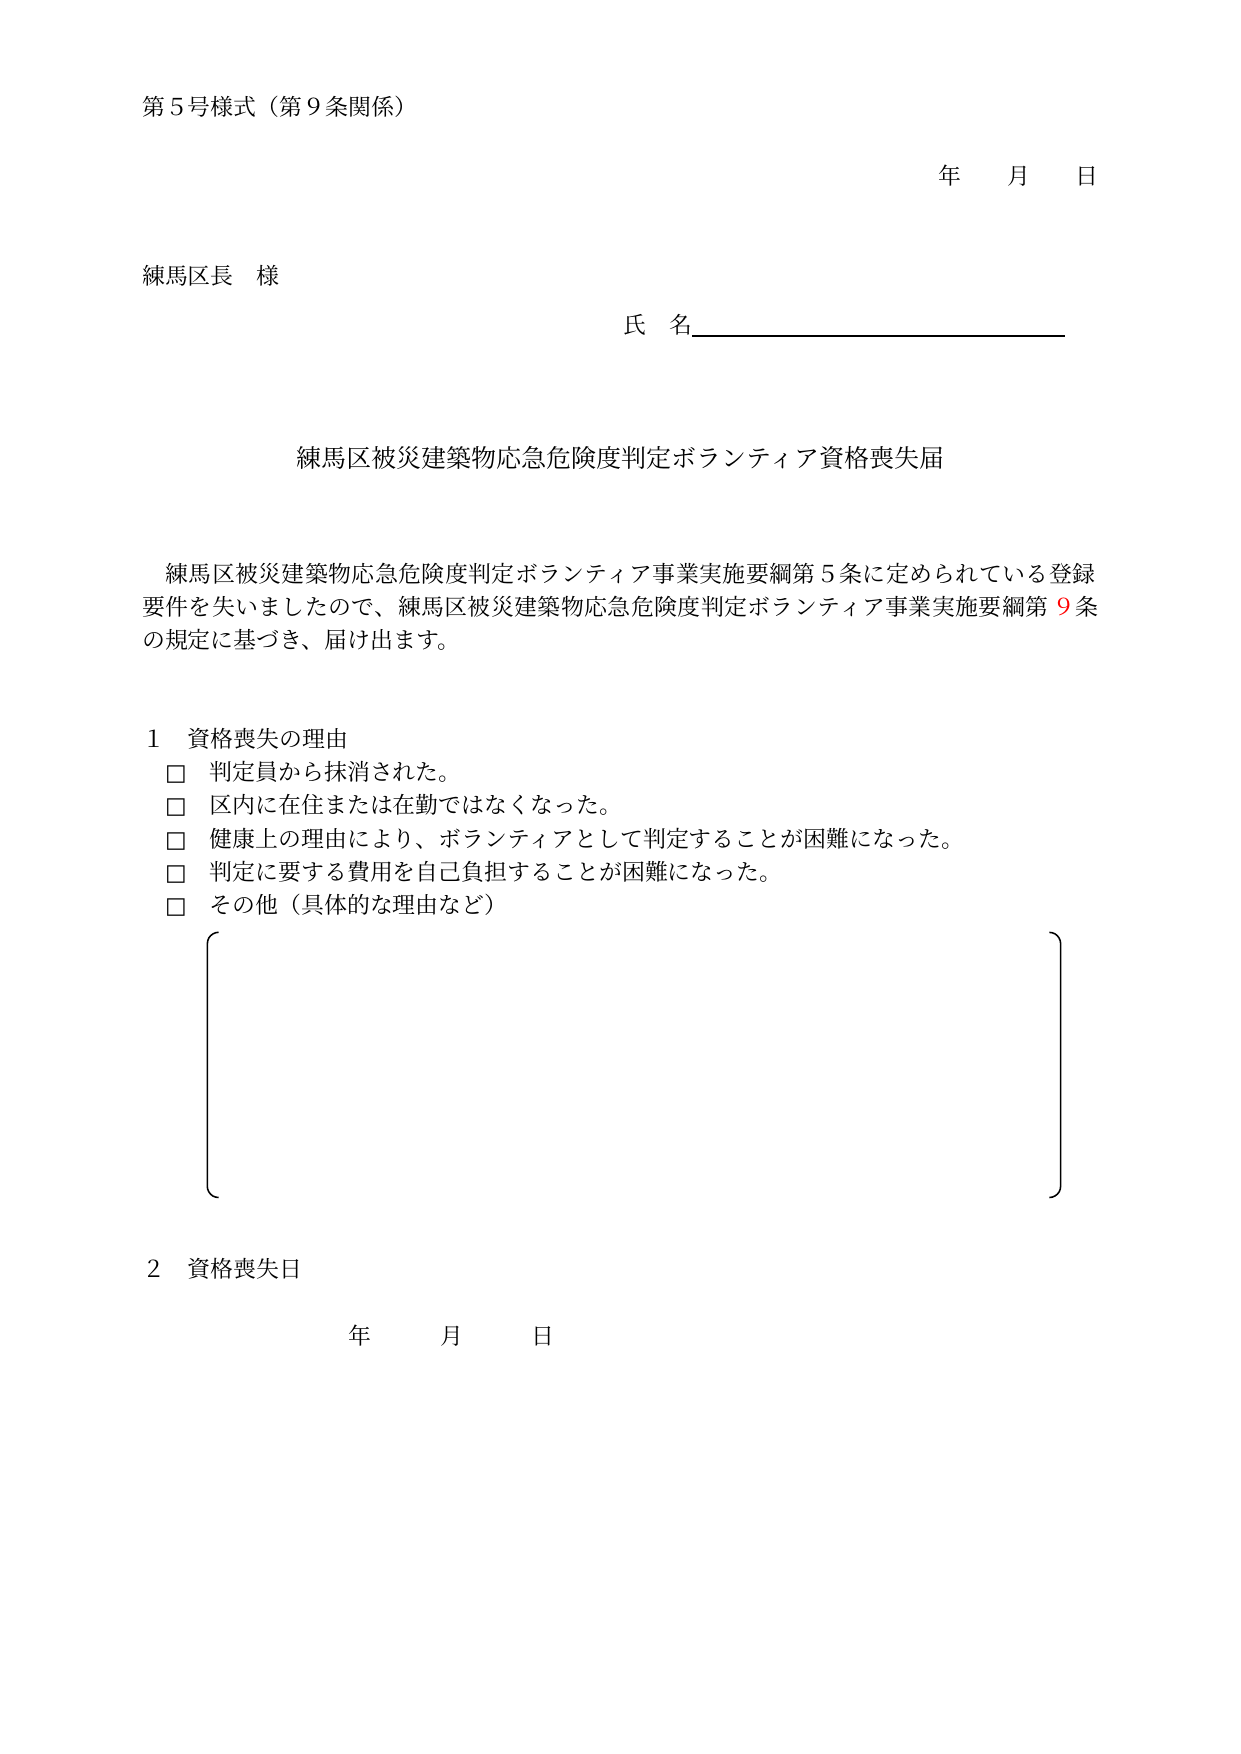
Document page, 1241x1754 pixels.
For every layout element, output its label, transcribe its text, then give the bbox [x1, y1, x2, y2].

text □ その他（具体的な理由など） [165, 887, 1098, 920]
text 練馬区長 様 [142, 258, 1098, 291]
text １ 資格喪失の理由 [142, 721, 1098, 754]
text ２ 資格喪失日 [142, 1251, 1098, 1284]
text □ 判定に要する費用を自己負担することが困難になった。 [165, 854, 1098, 887]
text □ 健康上の理由により、ボランティアとして判定することが困難になった。 [165, 821, 1098, 854]
text 氏 名 [623, 307, 1098, 340]
text 練馬区被災建築物応急危険度判定ボランティア事業実施要綱第５条に定められている登録要件を失いましたので、練馬区被災建築物応急危険度判定ボランティア事業実施要綱第９条の規定に基づき、届け出ます。 [142, 556, 1098, 655]
text 年 月 日 [142, 158, 1098, 191]
text 練馬区被災建築物応急危険度判定ボランティア資格喪失届 [142, 423, 1098, 489]
text □ 判定員から抹消された。 [165, 754, 1098, 788]
text 年 月 日 [188, 1318, 1098, 1351]
text □ 区内に在住または在勤ではなくなった。 [165, 788, 1098, 821]
